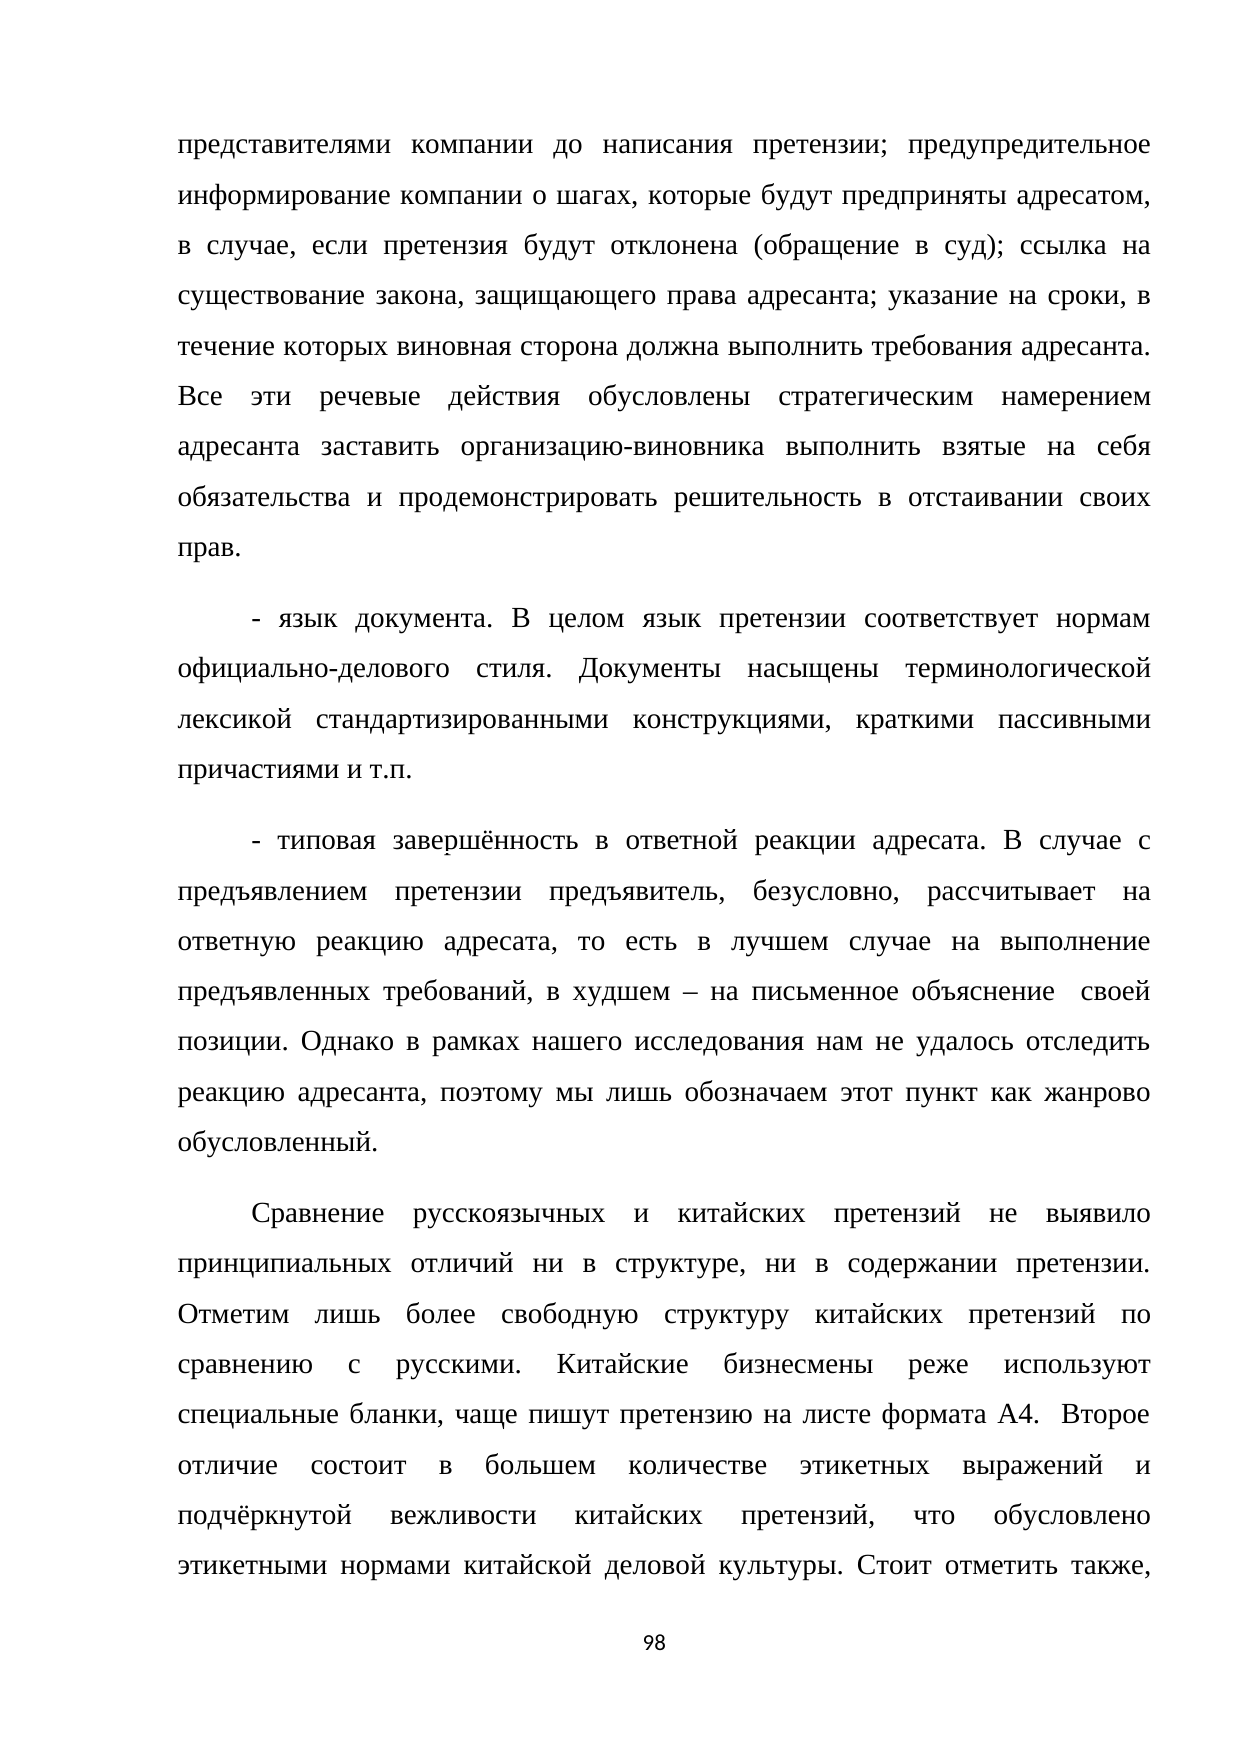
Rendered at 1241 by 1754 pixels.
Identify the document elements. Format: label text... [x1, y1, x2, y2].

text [177, 127, 1152, 563]
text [177, 1195, 1152, 1581]
text - типовая завершённость в ответной реакции адресата. В случае с предъявлением претензии предъявитель, безусловно, рассчитывает на ответную реакцию адресата, то есть в лучшем случае на выполнение предъявленных требований, в худшем – на письменное объяснение своей позиции. Однако в рамках нашего исследования нам не удалось отследить реакцию адресанта, поэтому мы лишь обозначаем этот пункт как жанрово обусловленный. [177, 822, 1152, 1158]
text - язык документа. В целом язык претензии соответствует нормам официально-делового стиля. Документы насыщены терминологической лексикой стандартизированными конструкциями, краткими пассивными причастиями и т.п. [177, 600, 1152, 785]
